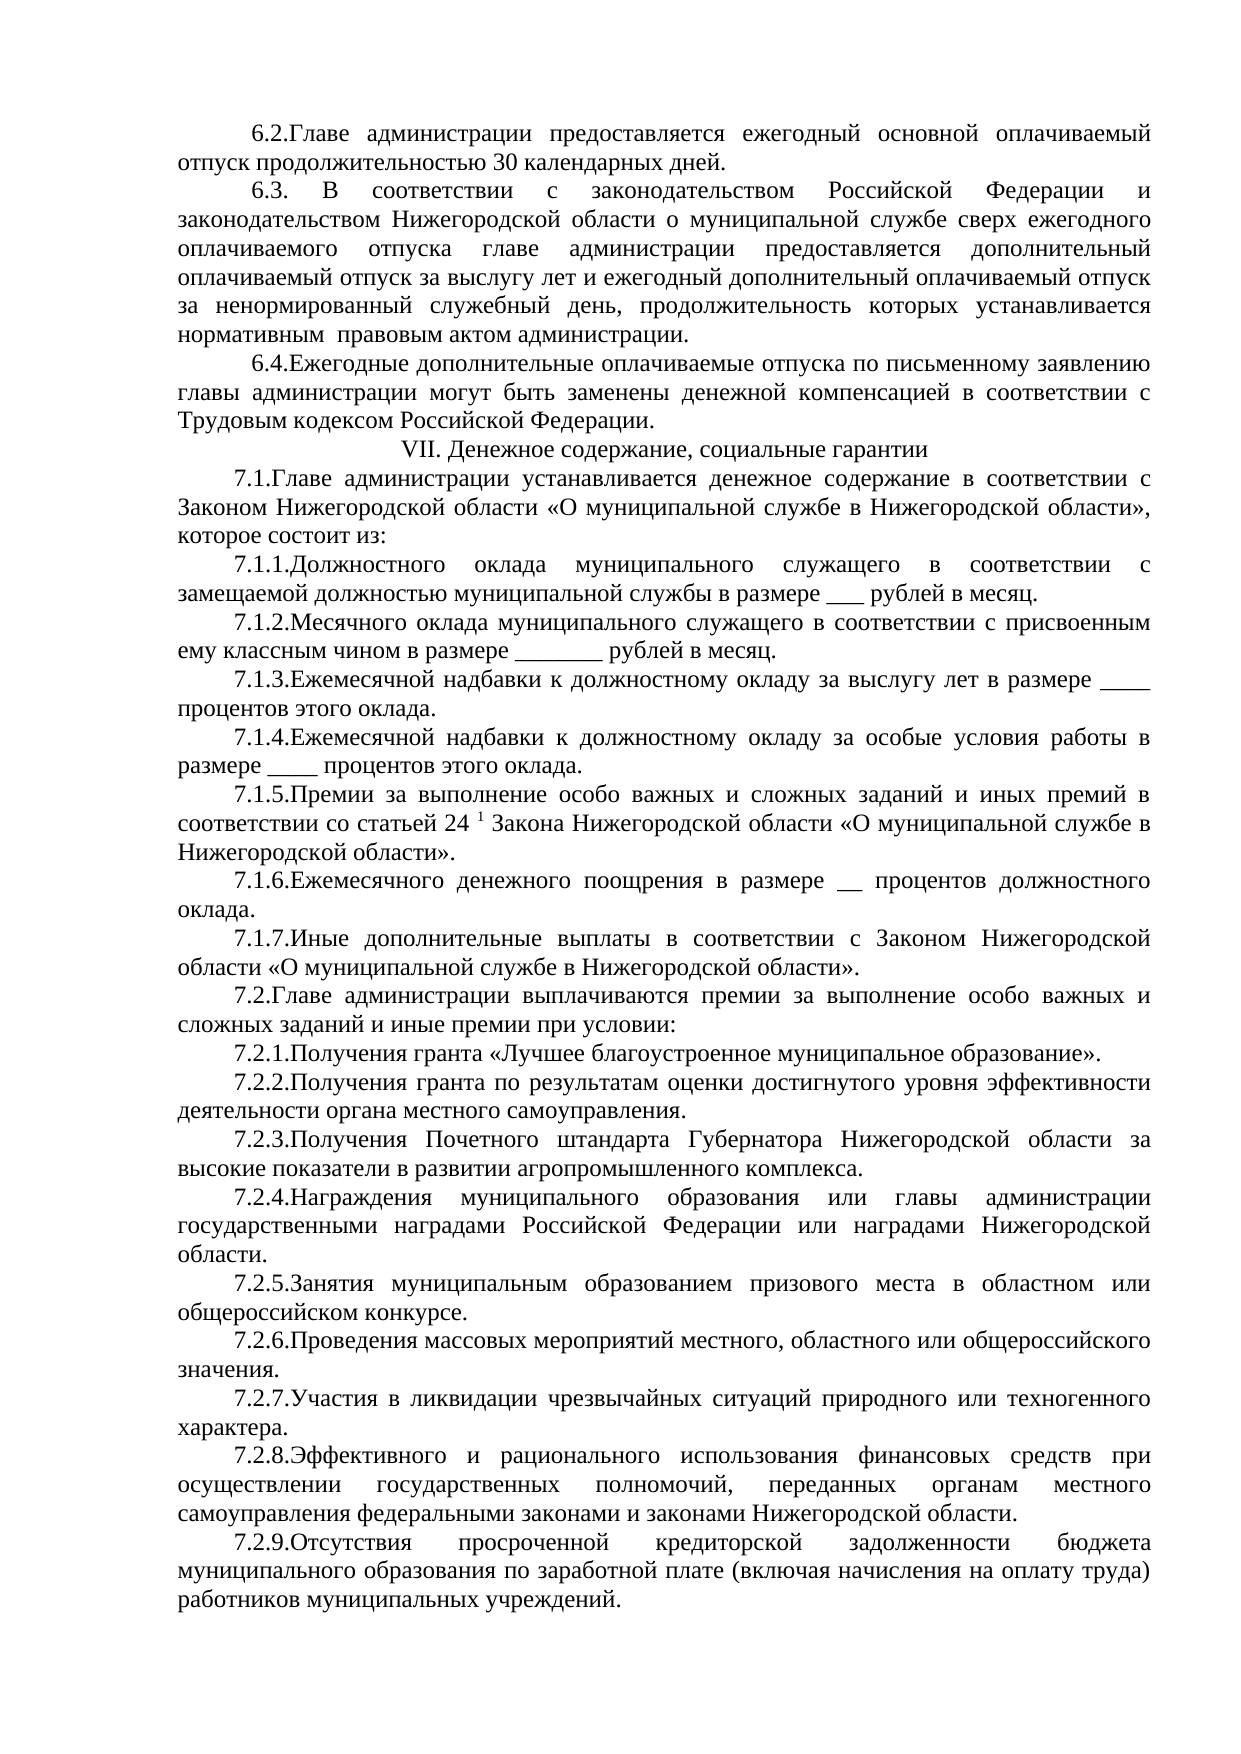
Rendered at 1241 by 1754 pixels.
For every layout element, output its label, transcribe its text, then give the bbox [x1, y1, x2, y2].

text 7.1.2.Месячного оклада муниципального служащего в соответствии с присвоенным ему классным чином в размере _______ рублей в месяц. [177, 607, 1152, 664]
text VII. Денежное содержание, социальные гарантии [177, 434, 1152, 463]
text 7.2.1.Получения гранта «Лучшее благоустроенное муниципальное образование». [177, 1038, 1152, 1067]
text 7.2.8.Эффективного и рационального использования финансовых средств при осуществлении государственных полномочий, переданных органам местного самоуправления федеральными законами и законами Нижегородской области. [177, 1441, 1152, 1527]
text 7.1.6.Ежемесячного денежного поощрения в размере __ процентов должностного оклада. [177, 866, 1152, 923]
text 7.2.9.Отсутствия просроченной кредиторской задолженности бюджета муниципального образования по заработной плате (включая начисления на оплату труда) работников муниципальных учреждений. [177, 1527, 1152, 1613]
text 7.2.Главе администрации выплачиваются премии за выполнение особо важных и сложных заданий и иные премии при условии: [177, 981, 1152, 1038]
text 7.2.4.Награждения муниципального образования или главы администрации государственными наградами Российской Федерации или наградами Нижегородской области. [177, 1182, 1152, 1268]
text 6.2.Главе администрации предоставляется ежегодный основной оплачиваемый отпуск продолжительностью 30 календарных дней. [177, 118, 1152, 176]
text 7.1.3.Ежемесячной надбавки к должностному окладу за выслугу лет в размере ____ процентов этого оклада. [177, 664, 1152, 722]
text 7.1.4.Ежемесячной надбавки к должностному окладу за особые условия работы в размере ____ процентов этого оклада. [177, 722, 1152, 779]
text 7.2.7.Участия в ликвидации чрезвычайных ситуаций природного или техногенного характера. [177, 1383, 1152, 1441]
text 7.1.7.Иные дополнительные выплаты в соответствии с Законом Нижегородской области «О муниципальной службе в Нижегородской области». [177, 923, 1152, 981]
text 6.4.Ежегодные дополнительные оплачиваемые отпуска по письменному заявлению главы администрации могут быть заменены денежной компенсацией в соответствии с Трудовым кодексом Российской Федерации. [177, 348, 1152, 434]
text 7.1.Главе администрации устанавливается денежное содержание в соответствии с Законом Нижегородской области «О муниципальной службе в Нижегородской области», которое состоит из: [177, 463, 1152, 549]
text 7.1.1.Должностного оклада муниципального служащего в соответствии с замещаемой должностью муниципальной службы в размере ___ рублей в месяц. [177, 549, 1152, 607]
text 7.2.3.Получения Почетного штандарта Губернатора Нижегородской области за высокие показатели в развитии агропромышленного комплекса. [177, 1124, 1152, 1182]
text 7.2.2.Получения гранта по результатам оценки достигнутого уровня эффективности деятельности органа местного самоуправления. [177, 1067, 1152, 1124]
text 7.1.5.Премии за выполнение особо важных и сложных заданий и иных премий в соответствии со статьей 24 1 Закона Нижегородской области «О муниципальной службе в Нижегородской области». [177, 779, 1152, 866]
text 6.3. В соответствии с законодательством Российской Федерации и законодательством Нижегородской области о муниципальной службе сверх ежегодного оплачиваемого отпуска главе администрации предоставляется дополнительный оплачиваемый отпуск за выслугу лет и ежегодный дополнительный оплачиваемый отпуск за ненормированный служебный день, продолжительность которых устанавливается нормативным правовым актом администрации. [177, 176, 1152, 348]
text 7.2.6.Проведения массовых мероприятий местного, областного или общероссийского значения. [177, 1326, 1152, 1383]
text 7.2.5.Занятия муниципальным образованием призового места в областном или общероссийском конкурсе. [177, 1268, 1152, 1326]
